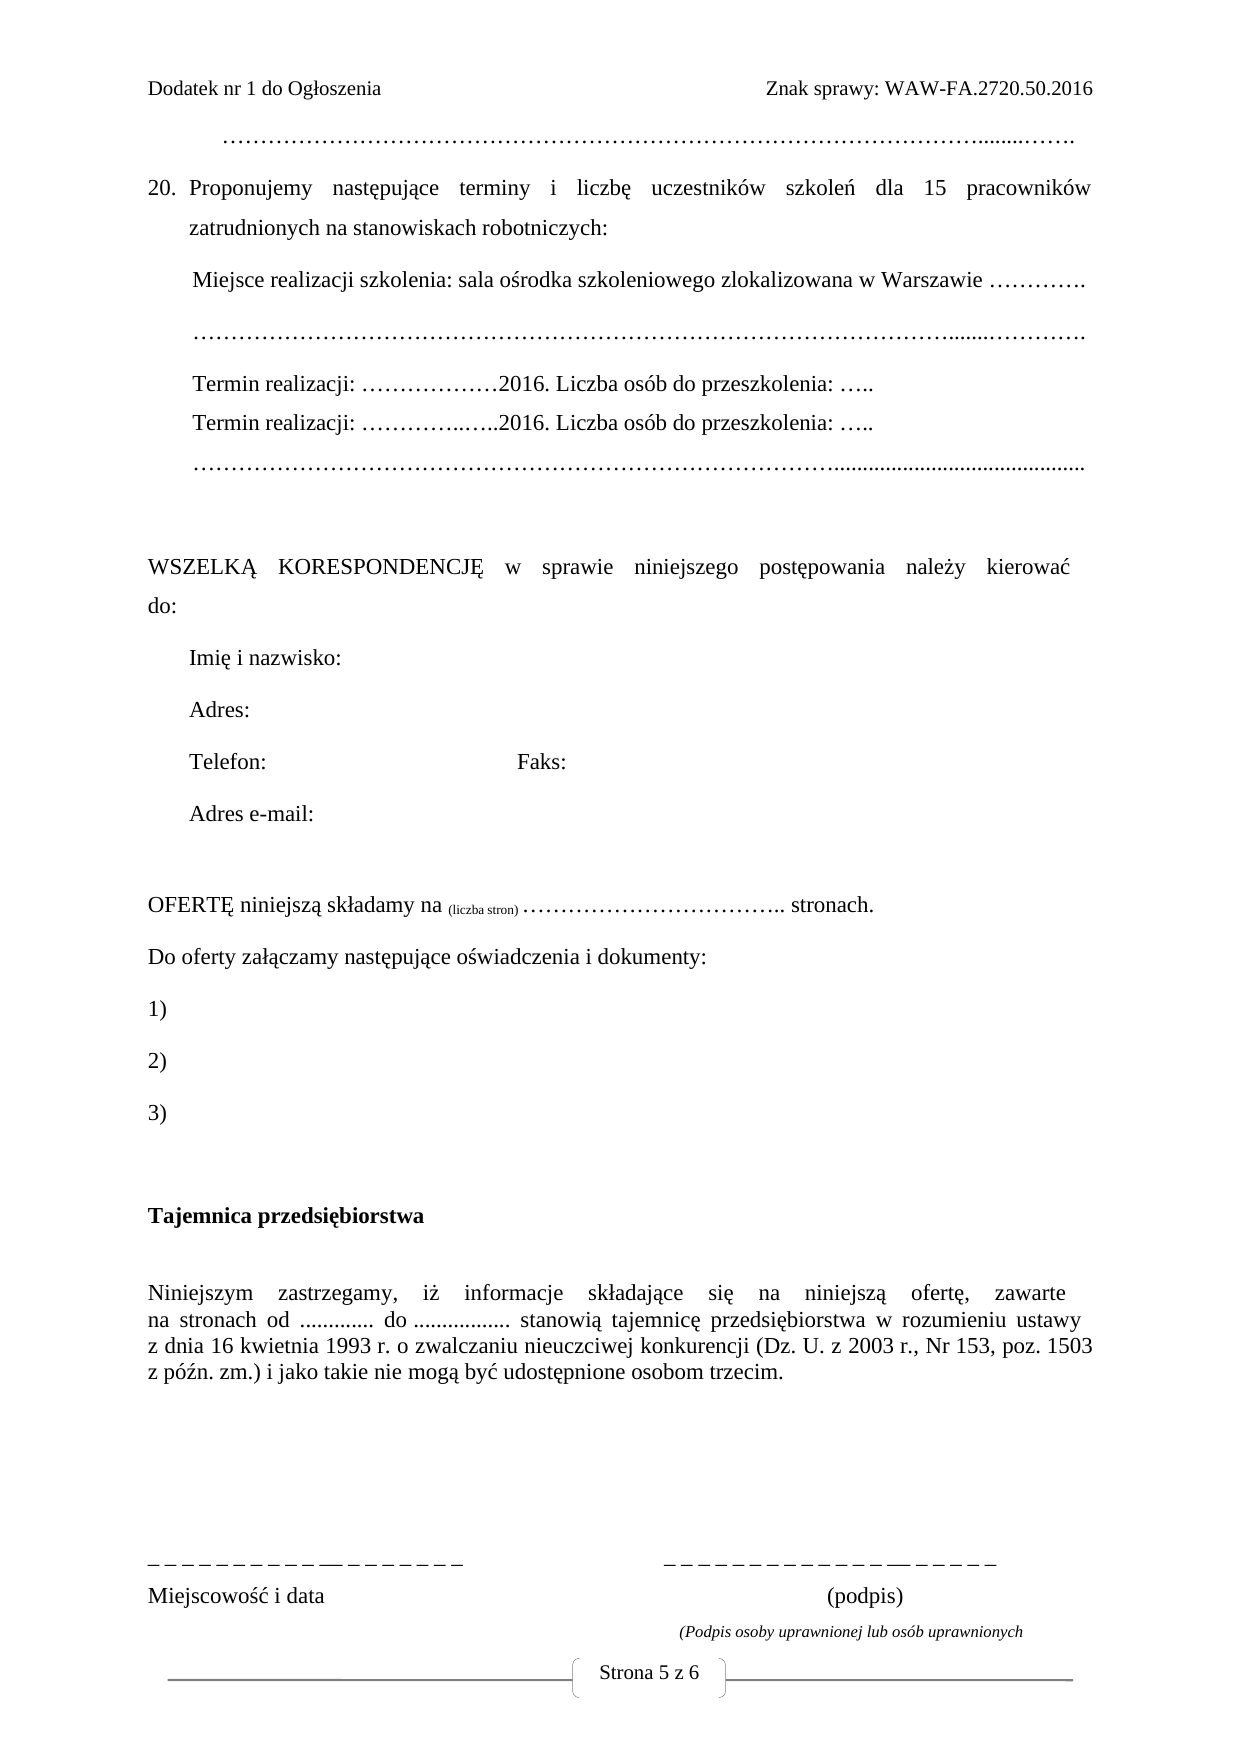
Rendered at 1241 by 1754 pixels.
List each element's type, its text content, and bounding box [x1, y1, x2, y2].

text _ _ _ _ _ _ _ _ _ _ __ _ _ _ _ _ _ _ _ _ _ _ _ _ _ _ _ _ _ _ _ __ _ _ _ _ _ [148, 1543, 1093, 1569]
text 2) [148, 1047, 1093, 1073]
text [221, 122, 1093, 149]
text (Podpis osoby uprawnionej lub osób uprawnionych [148, 1622, 1093, 1641]
text Adres e-mail: [189, 800, 1093, 826]
text Do oferty załączamy następujące oświadczenia i dokumenty: [148, 943, 1093, 969]
list Proponujemy następujące terminy i liczbę uczestników szkoleń dla 15 pracowników zatrudnionych na stanowiskach robotniczych: [148, 174, 1093, 240]
text 1) [148, 995, 1093, 1021]
text Termin realizacji: ………………2016. Liczba osób do przeszkolenia: ….. [192, 370, 1088, 396]
text WSZELKĄ KORESPONDENCJĘ w sprawie niniejszego postępowania należy kierować do: [148, 553, 1093, 618]
text Termin realizacji: …………..…..2016. Liczba osób do przeszkolenia: ….. [192, 409, 1088, 436]
text Adres: [189, 696, 1093, 722]
text OFERTĘ niniejszą składamy na (liczba stron) …………………………….. stronach. [148, 891, 1093, 917]
text Imię i nazwisko: [189, 644, 1093, 671]
text Niniejszym zastrzegamy, iż informacje składające się na niniejszą ofertę, zawarte na stronach od ............. do ................. stanowią tajemnicę przedsiębiorstwa w rozumieniu ustawy z dnia 16 kwietnia 1993 r. o zwalczaniu nieuczciwej konkurencji (Dz. U. z 2003 r., Nr 153, poz. 1503 z późn. zm.) i jako takie nie mogą być udostępnione osobom trzecim. [148, 1279, 1093, 1385]
text Miejscowość i data (podpis) [148, 1582, 1093, 1608]
text Miejsce realizacji szkolenia: sala ośrodka szkoleniowego zlokalizowana w Warszawie …………. [192, 266, 1088, 292]
text …………………………………………………………………………............................................ [192, 449, 1088, 475]
text 3) [148, 1099, 1093, 1125]
list ……………………………………………………………………………………….......…………. [192, 318, 1088, 344]
text Tajemnica przedsiębiorstwa [148, 1202, 1093, 1228]
text Telefon: Faks: [189, 748, 1093, 774]
